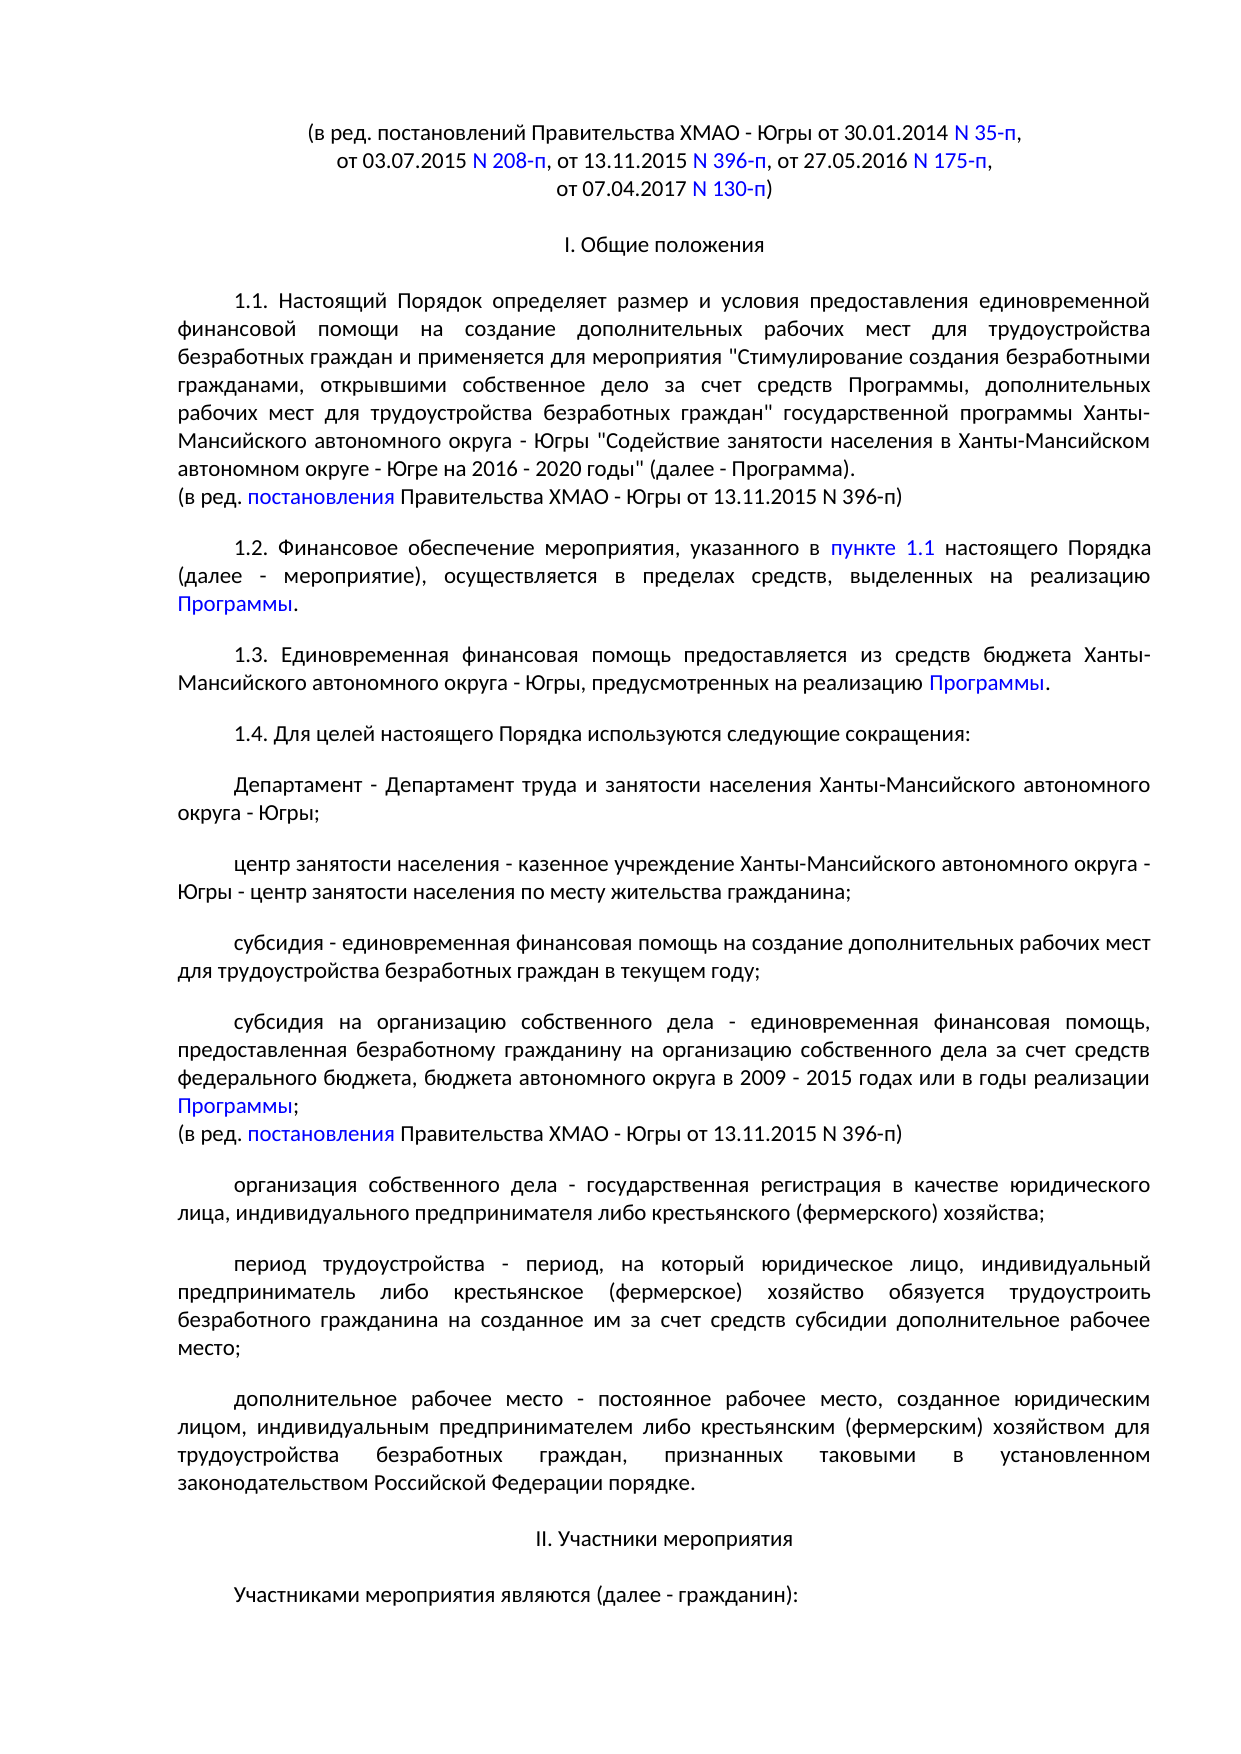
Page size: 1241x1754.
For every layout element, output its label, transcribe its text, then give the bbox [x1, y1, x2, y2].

text (в ред. постановления Правительства ХМАО - Югры от 13.11.2015 N 396-п) [177, 1119, 1152, 1147]
text центр занятости населения - казенное учреждение Ханты-Мансийского автономного округа - Югры - центр занятости населения по месту жительства гражданина; [177, 849, 1152, 905]
text (в ред. постановления Правительства ХМАО - Югры от 13.11.2015 N 396-п) [177, 482, 1152, 510]
text 1.3. Единовременная финансовая помощь предоставляется из средств бюджета Ханты-Мансийского автономного округа - Югры, предусмотренных на реализацию Программы. [177, 640, 1152, 696]
text субсидия - единовременная финансовая помощь на создание дополнительных рабочих мест для трудоустройства безработных граждан в текущем году; [177, 928, 1152, 984]
text I. Общие положения [177, 230, 1152, 258]
text 1.4. Для целей настоящего Порядка используются следующие сокращения: [177, 719, 1152, 747]
text от 03.07.2015 N 208-п, от 13.11.2015 N 396-п, от 27.05.2016 N 175-п, [177, 146, 1152, 174]
text дополнительное рабочее место - постоянное рабочее место, созданное юридическим лицом, индивидуальным предпринимателем либо крестьянским (фермерским) хозяйством для трудоустройства безработных граждан, признанных таковыми в установленном законодательством Российской Федерации порядке. [177, 1384, 1152, 1496]
text 1.1. Настоящий Порядок определяет размер и условия предоставления единовременной финансовой помощи на создание дополнительных рабочих мест для трудоустройства безработных граждан и применяется для мероприятия "Стимулирование создания безработными гражданами, открывшими собственное дело за счет средств Программы, дополнительных рабочих мест для трудоустройства безработных граждан" государственной программы Ханты-Мансийского автономного округа - Югры "Содействие занятости населения в Ханты-Мансийском автономном округе - Югре на 2016 - 2020 годы" (далее - Программа). [177, 286, 1152, 482]
text Участниками мероприятия являются (далее - гражданин): [177, 1580, 1152, 1608]
text (в ред. постановлений Правительства ХМАО - Югры от 30.01.2014 N 35-п, [177, 118, 1152, 146]
text II. Участники мероприятия [177, 1524, 1152, 1552]
text 1.2. Финансовое обеспечение мероприятия, указанного в пункте 1.1 настоящего Порядка (далее - мероприятие), осуществляется в пределах средств, выделенных на реализацию Программы. [177, 533, 1152, 617]
text период трудоустройства - период, на который юридическое лицо, индивидуальный предприниматель либо крестьянское (фермерское) хозяйство обязуется трудоустроить безработного гражданина на созданное им за счет средств субсидии дополнительное рабочее место; [177, 1249, 1152, 1361]
text организация собственного дела - государственная регистрация в качестве юридического лица, индивидуального предпринимателя либо крестьянского (фермерского) хозяйства; [177, 1170, 1152, 1226]
text от 07.04.2017 N 130-п) [177, 174, 1152, 202]
text субсидия на организацию собственного дела - единовременная финансовая помощь, предоставленная безработному гражданину на организацию собственного дела за счет средств федерального бюджета, бюджета автономного округа в 2009 - 2015 годах или в годы реализации Программы; [177, 1007, 1152, 1119]
text Департамент - Департамент труда и занятости населения Ханты-Мансийского автономного округа - Югры; [177, 770, 1152, 826]
